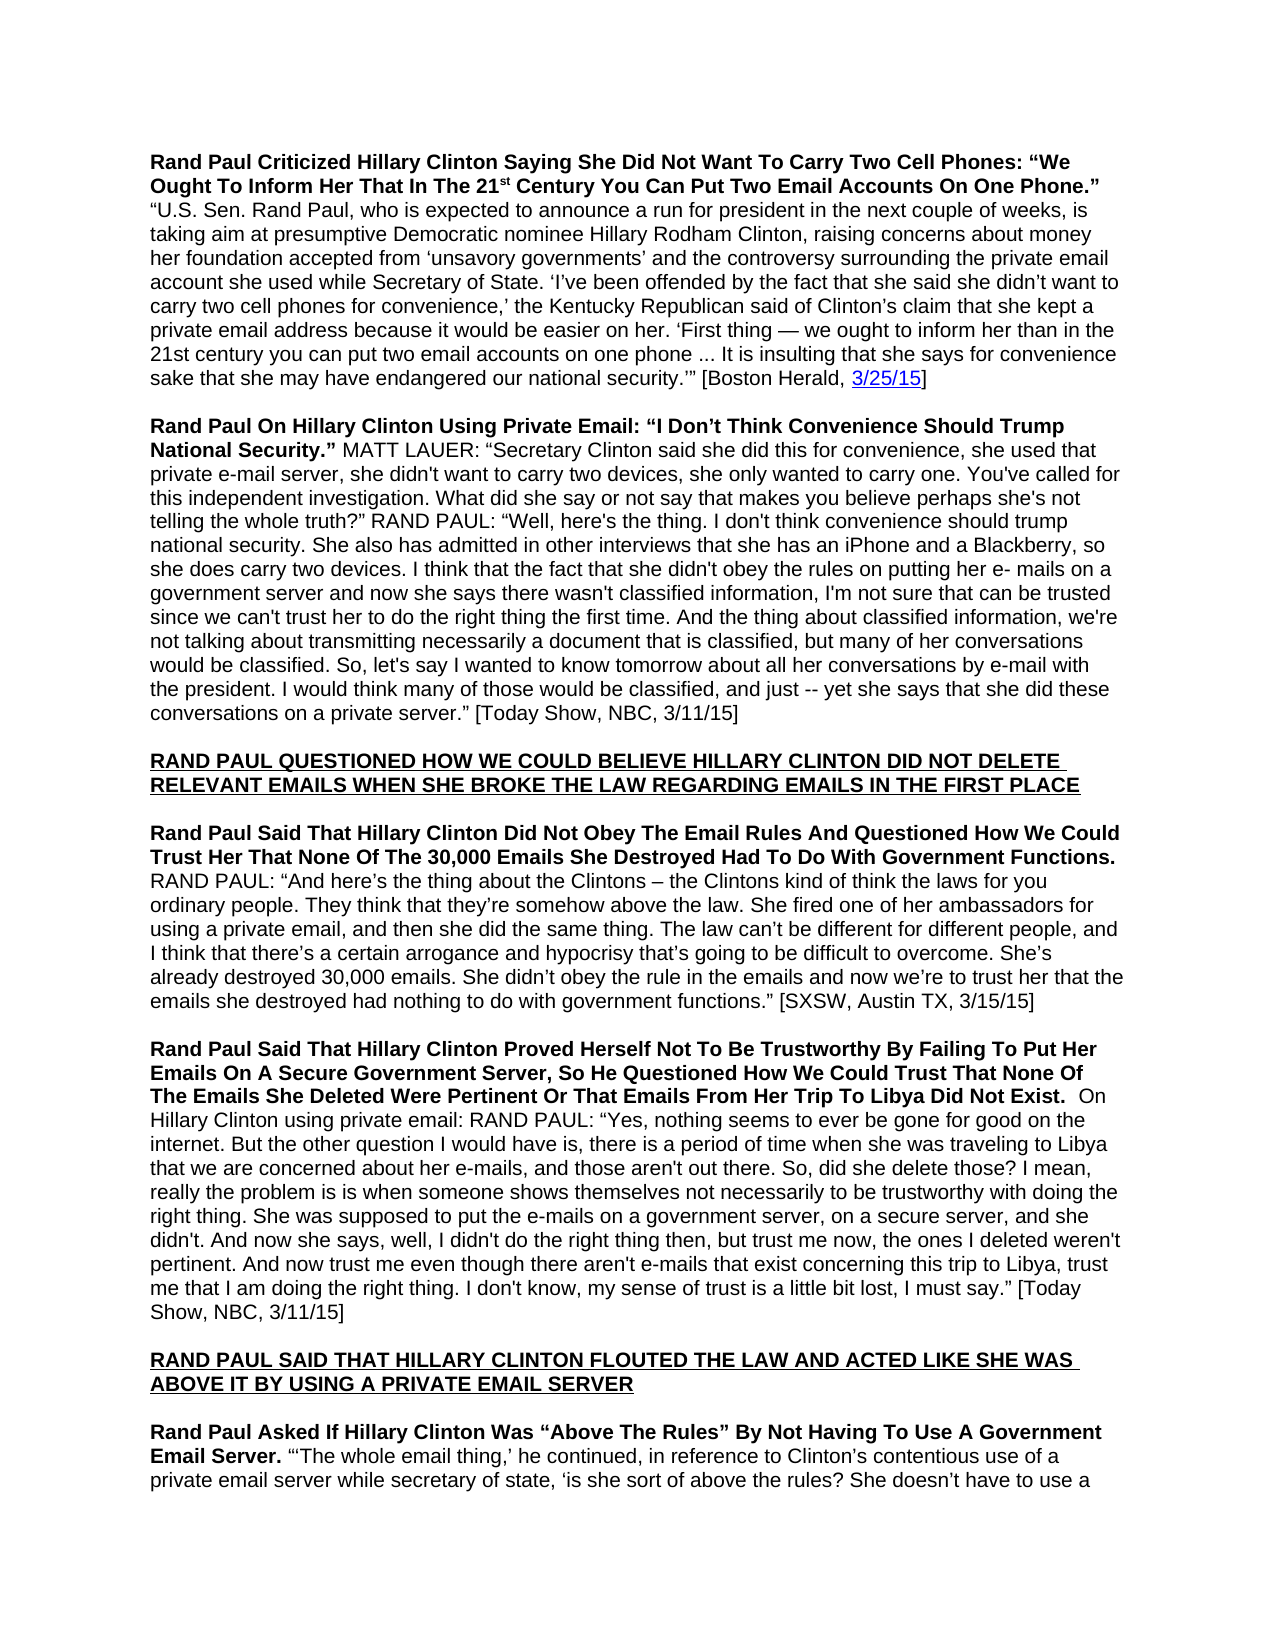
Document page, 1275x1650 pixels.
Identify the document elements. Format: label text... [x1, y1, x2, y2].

text RAND PAUL QUESTIONED HOW WE COULD BELIEVE HILLARY CLINTON DID NOT DELETE RELEVANT EMAILS WHEN SHE BROKE THE LAW REGARDING EMAILS IN THE FIRST PLACE [150, 749, 1125, 797]
text Rand Paul Said That Hillary Clinton Did Not Obey The Email Rules And Questioned How We Could Trust Her That None Of The 30,000 Emails She Destroyed Had To Do With Government Functions. RAND PAUL: “And here’s the thing about the Clintons – the Clintons kind of think the laws for you ordinary people. They think that they’re somehow above the law. She fired one of her ambassadors for using a private email, and then she did the same thing. The law can’t be different for different people, and I think that there’s a certain arrogance and hypocrisy that’s going to be difficult to overcome. She’s already destroyed 30,000 emails. She didn’t obey the rule in the emails and now we’re to trust her that the emails she destroyed had nothing to do with government functions.” [SXSW, Austin TX, 3/15/15] [150, 821, 1125, 1012]
text Rand Paul Said That Hillary Clinton Proved Herself Not To Be Trustworthy By Failing To Put Her Emails On A Secure Government Server, So He Questioned How We Could Trust That None Of The Emails She Deleted Were Pertinent Or That Emails From Her Trip To Libya Did Not Exist. On Hillary Clinton using private email: RAND PAUL: “Yes, nothing seems to ever be gone for good on the internet. But the other question I would have is, there is a period of time when she was traveling to Libya that we are concerned about her e-mails, and those aren't out there. So, did she delete those? I mean, really the problem is is when someone shows themselves not necessarily to be trustworthy with doing the right thing. She was supposed to put the e-mails on a government server, on a secure server, and she didn't. And now she says, well, I didn't do the right thing then, but trust me now, the ones I deleted weren't pertinent. And now trust me even though there aren't e-mails that exist concerning this trip to Libya, trust me that I am doing the right thing. I don't know, my sense of trust is a little bit lost, I must say.” [Today Show, NBC, 3/11/15] [150, 1036, 1125, 1324]
text Rand Paul Criticized Hillary Clinton Saying She Did Not Want To Carry Two Cell Phones: “We Ought To Inform Her That In The 21st Century You Can Put Two Email Accounts On One Phone.” “U.S. Sen. Rand Paul, who is expected to announce a run for president in the next couple of weeks, is taking aim at presumptive Democratic nominee Hillary Rodham Clinton, raising concerns about money her foundation accepted from ‘unsavory governments’ and the controversy surrounding the private email account she used while Secretary of State. ‘I’ve been offended by the fact that she said she didn’t want to carry two cell phones for convenience,’ the Kentucky Republican said of Clinton’s claim that she kept a private email address because it would be easier on her. ‘First thing — we ought to inform her than in the 21st century you can put two email accounts on one phone ... It is insulting that she says for convenience sake that she may have endangered our national security.’” [Boston Herald, 3/25/15] [150, 150, 1125, 389]
text RAND PAUL SAID THAT HILLARY CLINTON FLOUTED THE LAW AND ACTED LIKE SHE WAS ABOVE IT BY USING A PRIVATE EMAIL SERVER [150, 1348, 1125, 1396]
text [150, 1420, 1125, 1492]
text Rand Paul On Hillary Clinton Using Private Email: “I Don’t Think Convenience Should Trump National Security.” MATT LAUER: “Secretary Clinton said she did this for convenience, she used that private e-mail server, she didn't want to carry two devices, she only wanted to carry one. You've called for this independent investigation. What did she say or not say that makes you believe perhaps she's not telling the whole truth?” RAND PAUL: “Well, here's the thing. I don't think convenience should trump national security. She also has admitted in other interviews that she has an iPhone and a Blackberry, so she does carry two devices. I think that the fact that she didn't obey the rules on putting her e- mails on a government server and now she says there wasn't classified information, I'm not sure that can be trusted since we can't trust her to do the right thing the first time. And the thing about classified information, we're not talking about transmitting necessarily a document that is classified, but many of her conversations would be classified. So, let's say I wanted to know tomorrow about all her conversations by e-mail with the president. I would think many of those would be classified, and just -- yet she says that she did these conversations on a private server.” [Today Show, NBC, 3/11/15] [150, 413, 1125, 725]
